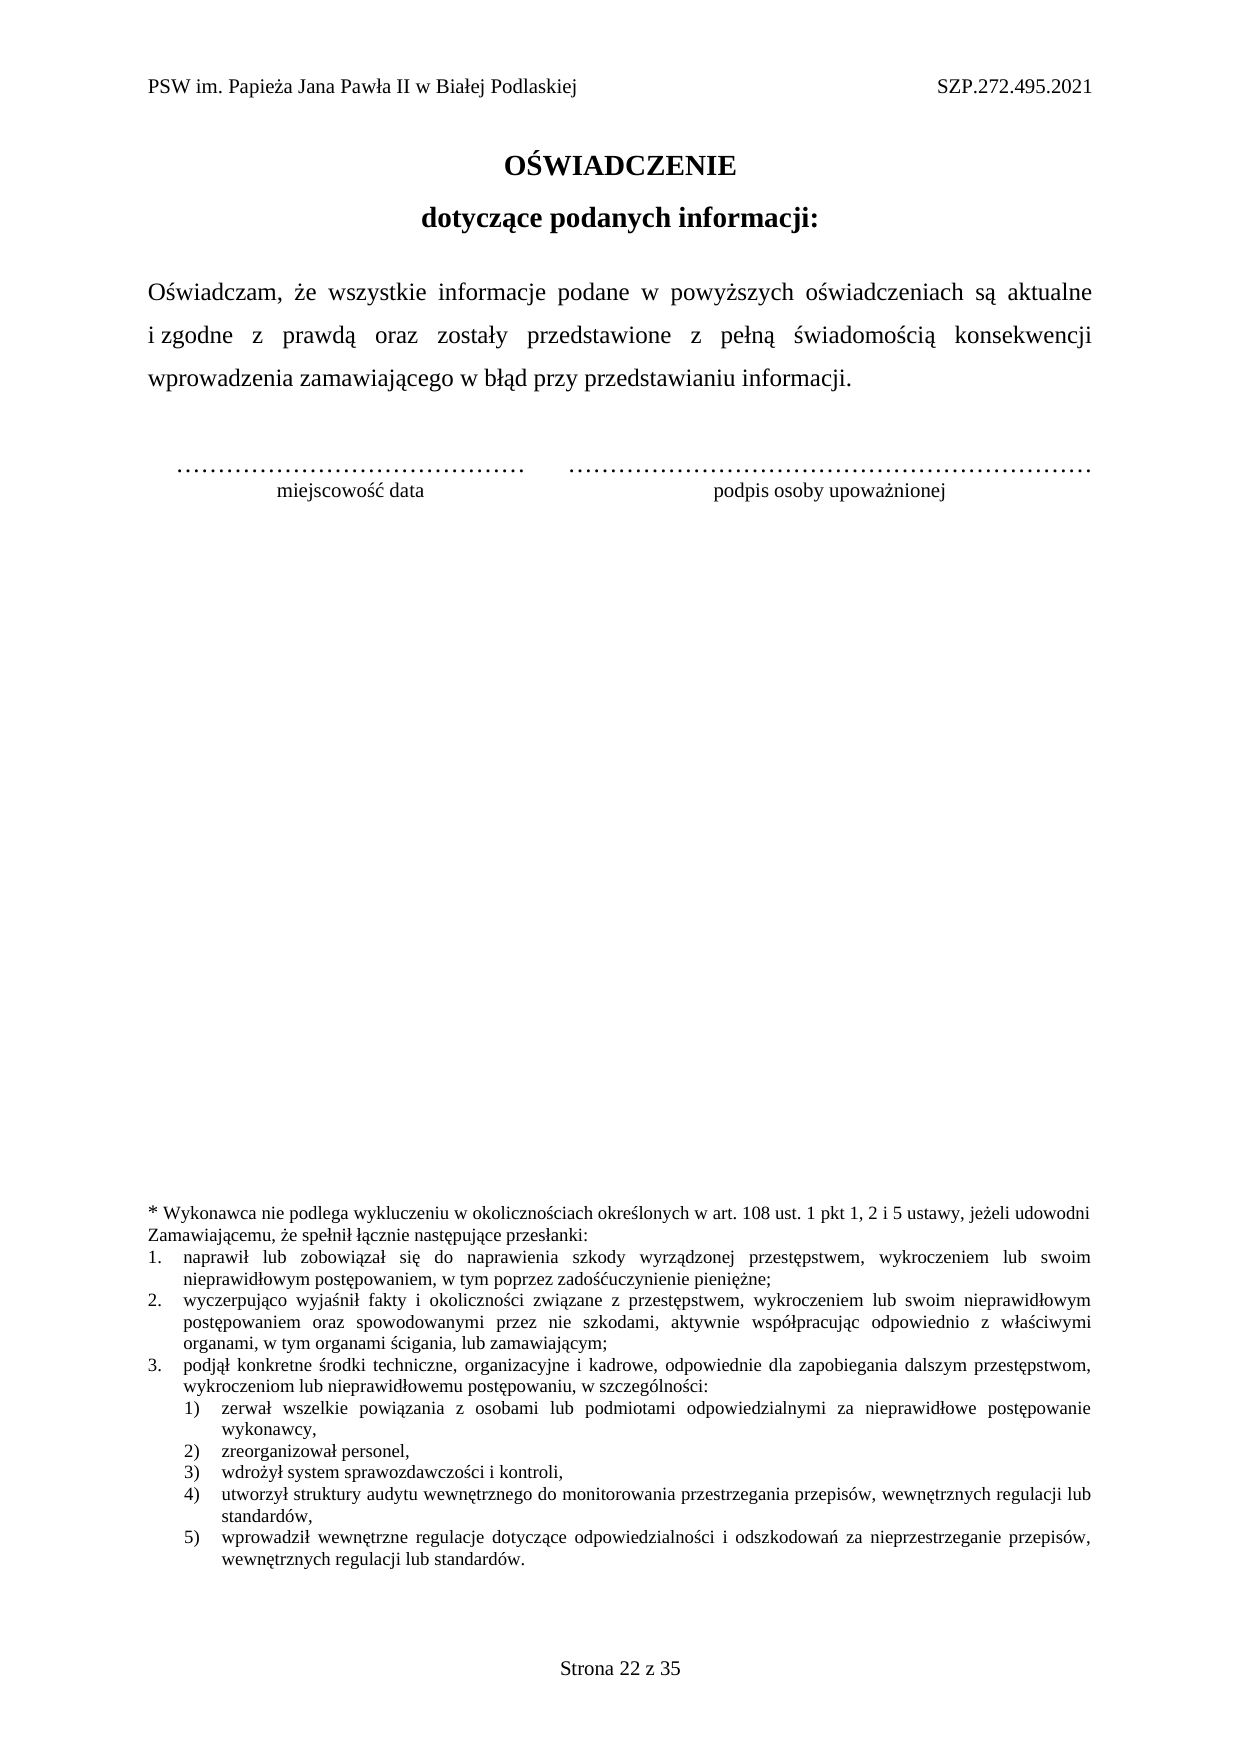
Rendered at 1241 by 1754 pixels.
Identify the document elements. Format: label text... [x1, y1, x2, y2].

list wdrożył system sprawozdawczości i kontroli, [184, 1461, 1093, 1483]
list podjął konkretne środki techniczne, organizacyjne i kadrowe, odpowiednie dla zapobiegania dalszym przestępstwom, wykroczeniom lub nieprawidłowemu postępowaniu, w szczególności: [148, 1354, 1093, 1397]
list naprawił lub zobowiązał się do naprawienia szkody wyrządzonej przestępstwem, wykroczeniem lub swoim nieprawidłowym postępowaniem, w tym poprzez zadośćuczynienie pieniężne; [148, 1246, 1093, 1289]
list utworzył struktury audytu wewnętrznego do monitorowania przestrzegania przepisów, wewnętrznych regulacji lub standardów, [184, 1483, 1093, 1526]
table_header ……………………………………………………… podpis osoby upoważnionej [560, 450, 1099, 502]
list wyczerpująco wyjaśnił fakty i okoliczności związane z przestępstwem, wykroczeniem lub swoim nieprawidłowym postępowaniem oraz spowodowanymi przez nie szkodami, aktywnie współpracując odpowiednio z właściwymi organami, w tym organami ścigania, lub zamawiającym; [148, 1289, 1093, 1354]
text dotyczące podanych informacji: [148, 200, 1093, 234]
text * Wykonawca nie podlega wykluczeniu w okolicznościach określonych w art. 108 ust. 1 pkt 1, 2 i 5 ustawy, jeżeli udowodni Zamawiającemu, że spełnił łącznie następujące przesłanki: [148, 1200, 1093, 1246]
list zerwał wszelkie powiązania z osobami lub podmiotami odpowiedzialnymi za nieprawidłowe postępowanie wykonawcy, [184, 1397, 1093, 1440]
table_header …………………………………… miejscowość data [141, 450, 560, 502]
list wprowadził wewnętrzne regulacje dotyczące odpowiedzialności i odszkodowań za nieprzestrzeganie przepisów, wewnętrznych regulacji lub standardów. [184, 1526, 1093, 1569]
list zreorganizował personel, [184, 1440, 1093, 1461]
text OŚWIADCZENIE [148, 148, 1093, 181]
text Oświadczam, że wszystkie informacje podane w powyższych oświadczeniach są aktualne i zgodne z prawdą oraz zostały przedstawione z pełną świadomością konsekwencji wprowadzenia zamawiającego w błąd przy przedstawianiu informacji. [148, 277, 1093, 392]
